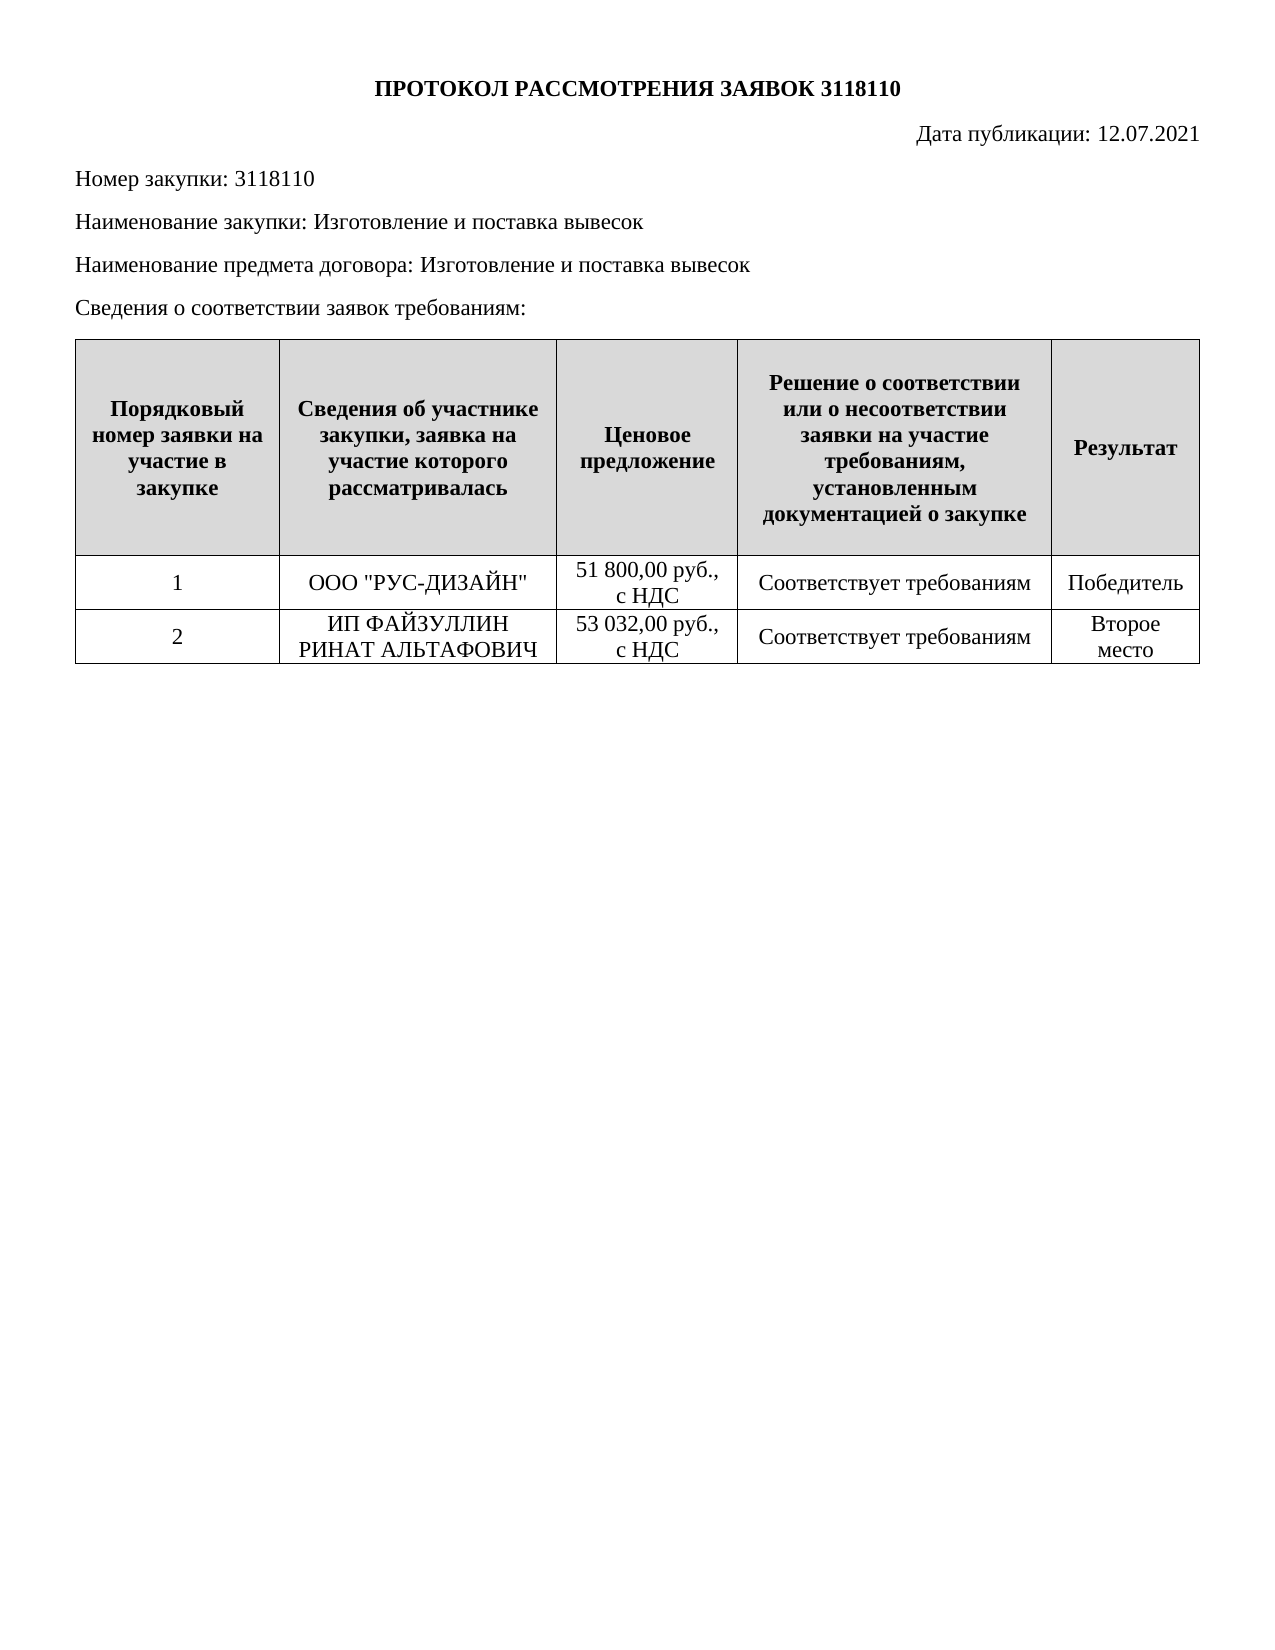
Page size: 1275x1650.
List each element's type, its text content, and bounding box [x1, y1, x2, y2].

text Дата публикации: 12.07.2021 [75, 120, 1200, 146]
table_cell Второе место [1052, 610, 1199, 662]
text Номер закупки: 3118110 [75, 165, 1200, 192]
table_cell ИП ФАЙЗУЛЛИН РИНАТ АЛЬТАФОВИЧ [280, 610, 556, 662]
text Сведения о соответствии заявок требованиям: [75, 294, 1200, 321]
table_header Решение о соответствии или о несоответствии заявки на участие требованиям, установленным документацией о закупке [738, 340, 1051, 555]
table_header Результат [1052, 340, 1199, 555]
text Наименование закупки: Изготовление и поставка вывесок [75, 208, 1200, 234]
table_cell ООО "РУС-ДИЗАЙН" [280, 556, 556, 609]
table_header Сведения об участнике закупки, заявка на участие которого рассматривалась [280, 340, 556, 555]
table_cell Победитель [1052, 556, 1199, 609]
table_header Ценовое предложение [557, 340, 737, 555]
table_cell Соответствует требованиям [738, 556, 1051, 609]
table_cell 51 800,00 руб., с НДС [557, 556, 737, 609]
table_header Порядковый номер заявки на участие в закупке [76, 340, 279, 555]
table_cell 2 [76, 610, 279, 662]
text ПРОТОКОЛ РАССМОТРЕНИЯ ЗАЯВОК 3118110 [75, 75, 1200, 101]
table_cell Соответствует требованиям [738, 610, 1051, 662]
table_cell 1 [76, 556, 279, 609]
text Наименование предмета договора: Изготовление и поставка вывесок [75, 251, 1200, 278]
table_cell 53 032,00 руб., с НДС [557, 610, 737, 662]
